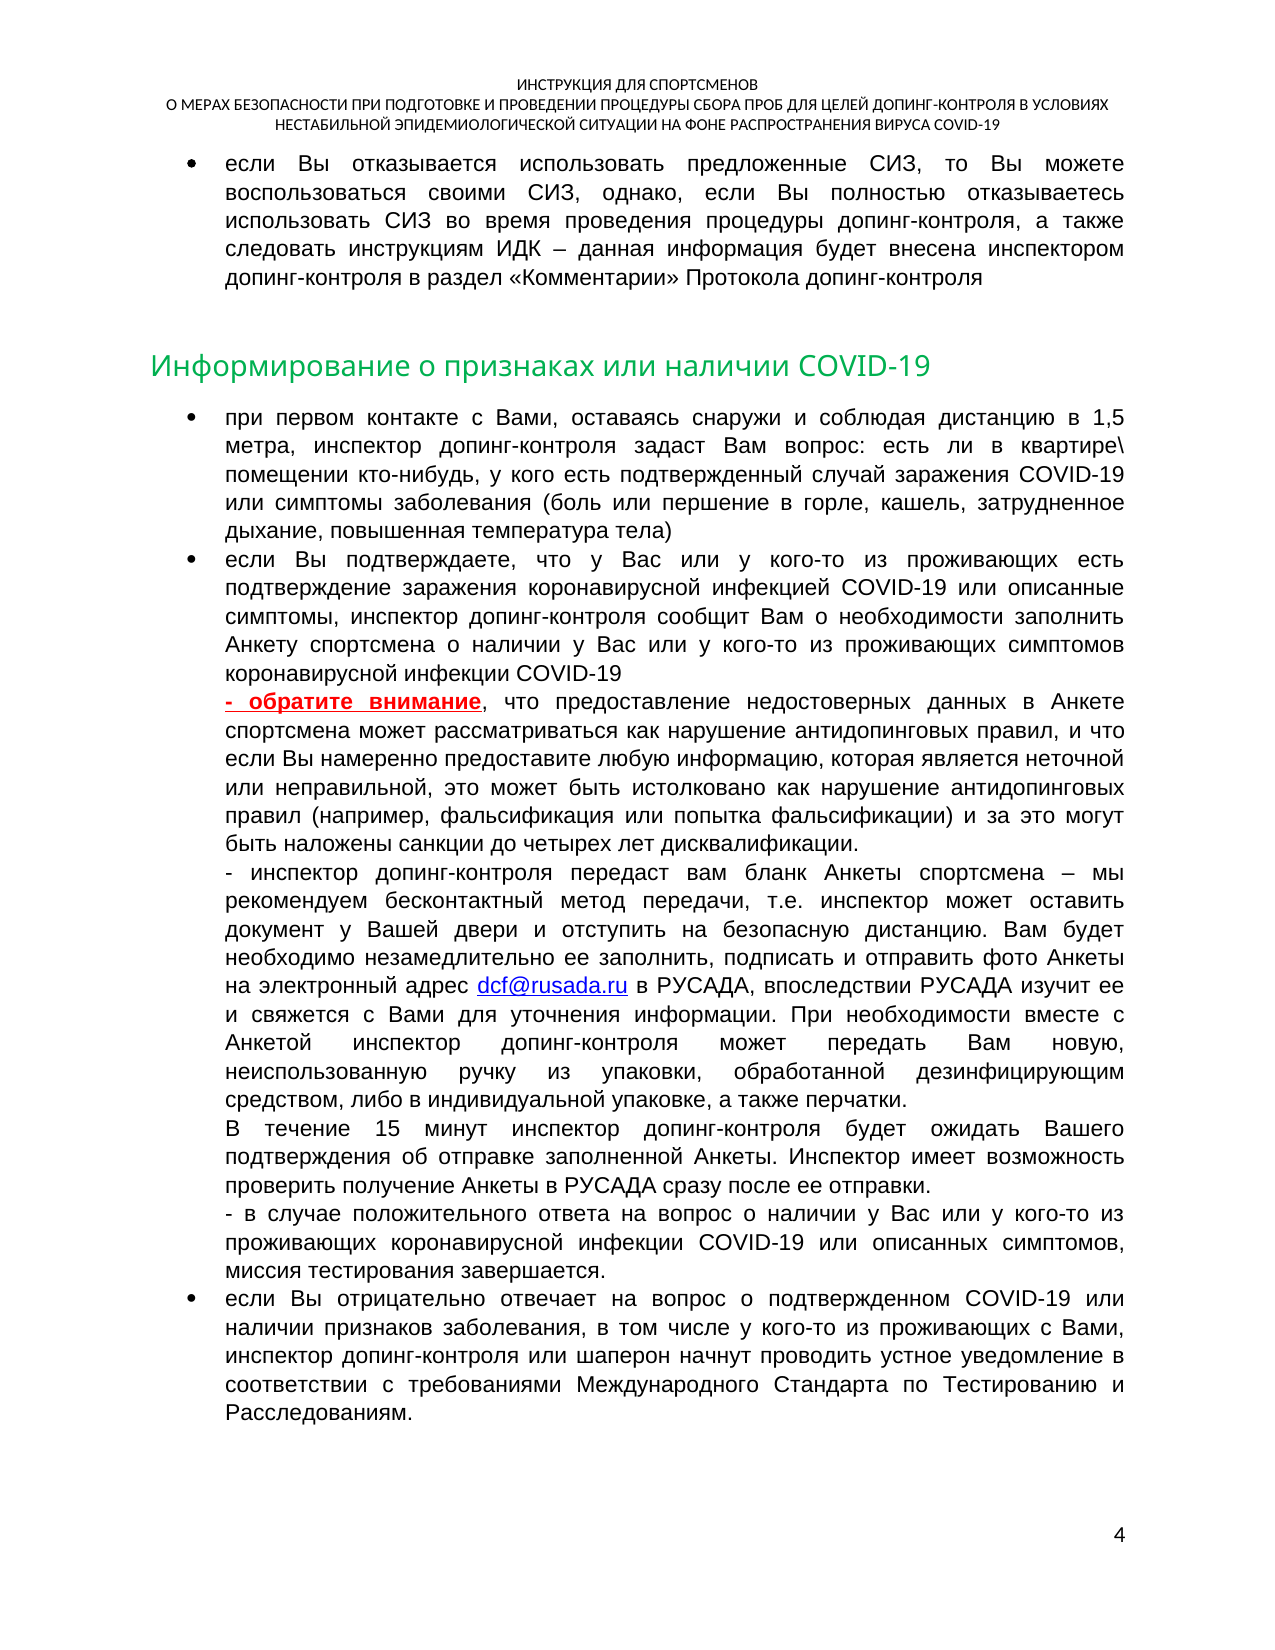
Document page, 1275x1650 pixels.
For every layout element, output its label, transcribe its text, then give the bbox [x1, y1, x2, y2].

list при первом контакте с Вами, оставаясь снаружи и соблюдая дистанцию в 1,5 метра, инспектор допинг-контроля задаст Вам вопрос: есть ли в квартире\помещении кто-нибудь, у кого есть подтвержденный случай заражения COVID-19 или симптомы заболевания (боль или першение в горле, кашель, затрудненное дыхание, повышенная температура тела) [187, 404, 1125, 544]
list В течение 15 минут инспектор допинг-контроля будет ожидать Вашего подтверждения об отправке заполненной Анкеты. Инспектор имеет возможность проверить получение Анкеты в РУСАДА сразу после ее отправки. [225, 1115, 1125, 1198]
list - обратите внимание, что предоставление недостоверных данных в Анкете спортсмена может рассматриваться как нарушение антидопинговых правил, и что если Вы намеренно предоставите любую информацию, которая является неточной или неправильной, это может быть истолковано как нарушение антидопинговых правил (например, фальсификация или попытка фальсификации) и за это могут быть наложены санкции до четырех лет дисквалификации. [225, 688, 1125, 857]
list - инспектор допинг-контроля передаст вам бланк Анкеты спортсмена – мы рекомендуем бесконтактный метод передачи, т.е. инспектор может оставить документ у Вашей двери и отступить на безопасную дистанцию. Вам будет необходимо незамедлительно ее заполнить, подписать и отправить фото Анкеты на электронный адрес dcf@rusada.ru в РУСАДА, впоследствии РУСАДА изучит ее и свяжется с Вами для уточнения информации. При необходимости вместе с Анкетой инспектор допинг-контроля может передать Вам новую, неиспользованную ручку из упаковки, обработанной дезинфицирующим средством, либо в индивидуальной упаковке, а также перчатки. [225, 859, 1125, 1113]
list если Вы отказывается использовать предложенные СИЗ, то Вы можете воспользоваться своими СИЗ, однако, если Вы полностью отказываетесь использовать СИЗ во время проведения процедуры допинг-контроля, а также следовать инструкциям ИДК – данная информация будет внесена инспектором допинг-контроля в раздел «Комментарии» Протокола допинг-контроля [187, 150, 1125, 290]
subtitle Информирование о признаках или наличии COVID-19 [150, 346, 1125, 385]
list если Вы отрицательно отвечает на вопрос о подтвержденном COVID-19 или наличии признаков заболевания, в том числе у кого-то из проживающих с Вами, инспектор допинг-контроля или шаперон начнут проводить устное уведомление в соответствии с требованиями Международного Стандарта по Тестированию и Расследованиям. [187, 1285, 1125, 1425]
list - в случае положительного ответа на вопрос о наличии у Вас или у кого-то из проживающих коронавирусной инфекции COVID-19 или описанных симптомов, миссия тестирования завершается. [225, 1200, 1125, 1283]
list если Вы подтверждаете, что у Вас или у кого-то из проживающих есть подтверждение заражения коронавирусной инфекцией COVID-19 или описанные симптомы, инспектор допинг-контроля сообщит Вам о необходимости заполнить Анкету спортсмена о наличии у Вас или у кого-то из проживающих симптомов коронавирусной инфекции COVID-19 [187, 546, 1125, 686]
